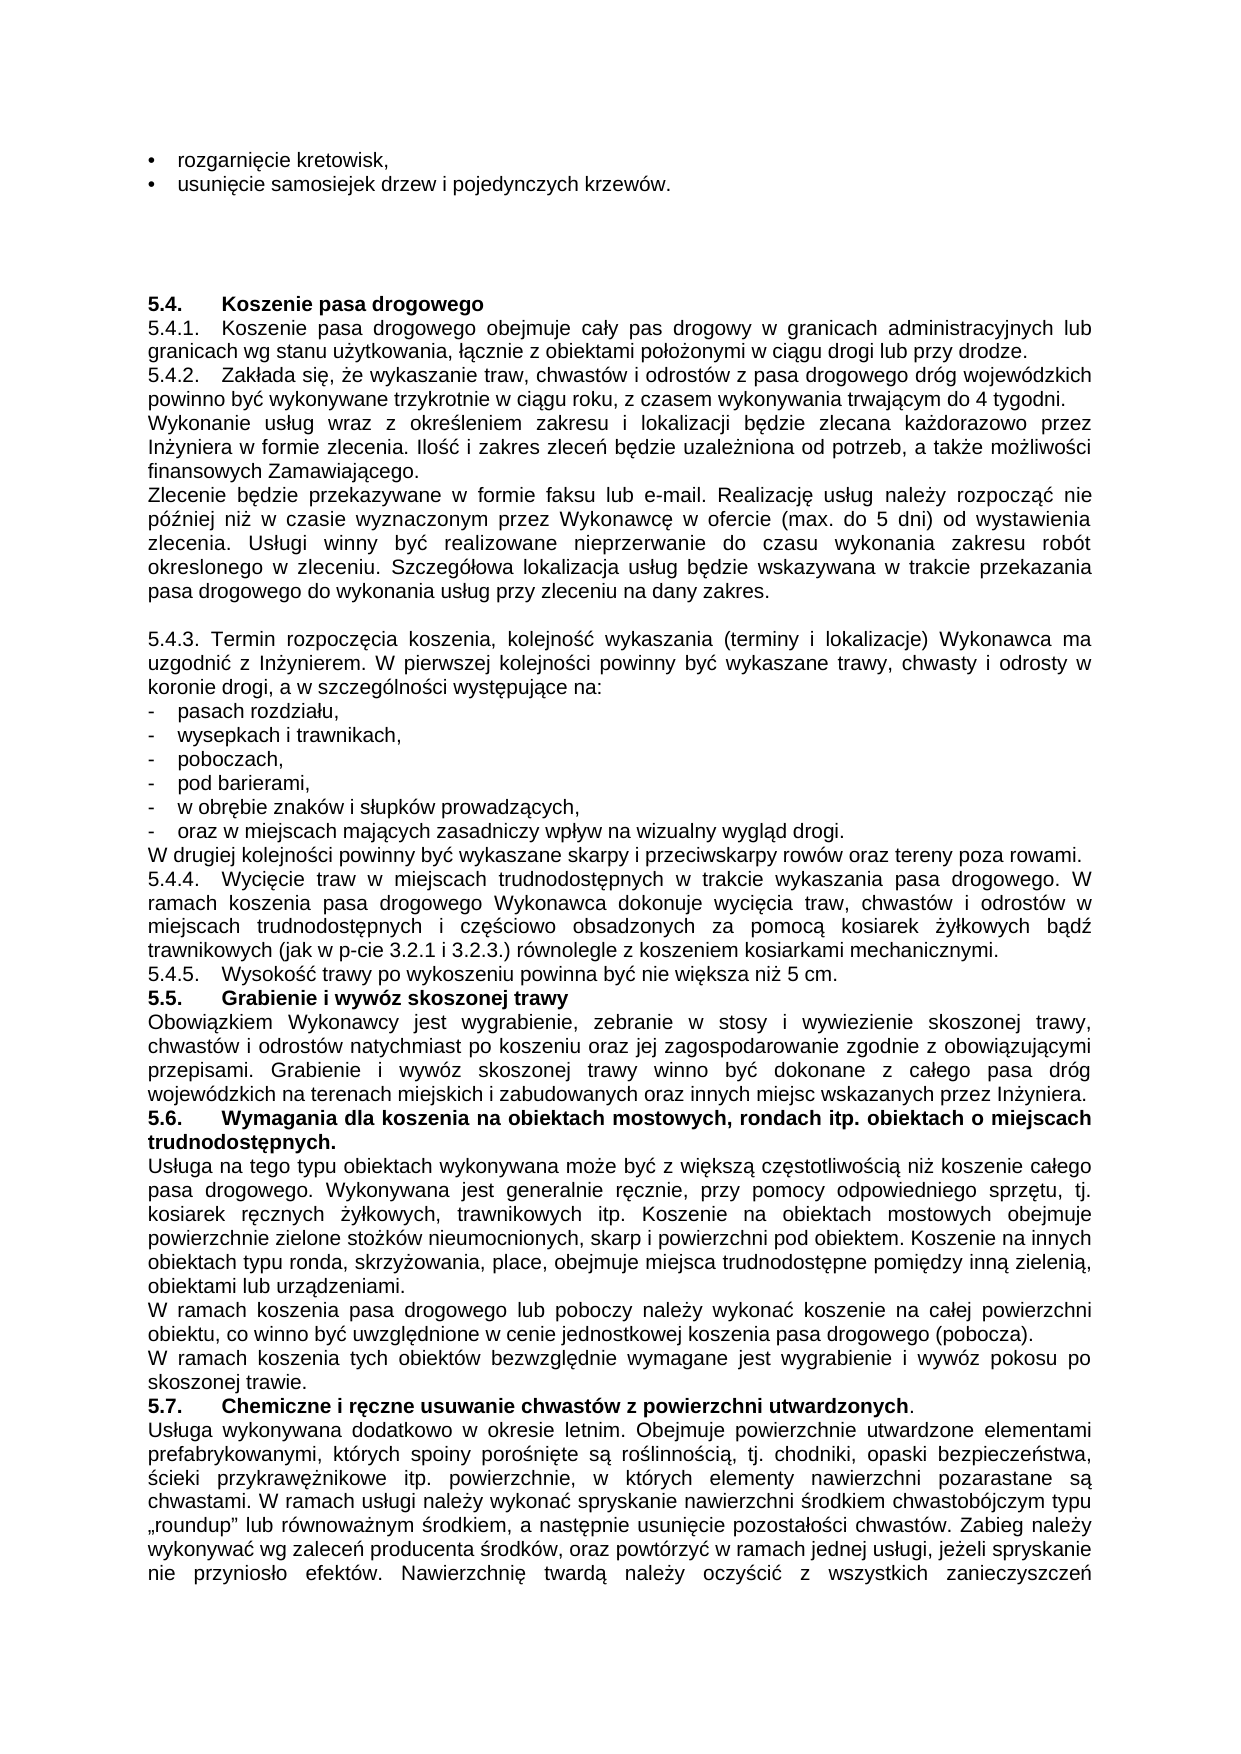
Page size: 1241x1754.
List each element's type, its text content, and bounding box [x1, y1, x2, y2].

text 5.6. Wymagania dla koszenia na obiektach mostowych, rondach itp. obiektach o miejscach trudnodostępnych. [148, 1106, 1093, 1154]
text - w obrębie znaków i słupków prowadzących, [148, 794, 1093, 818]
text 5.4.5. Wysokość trawy po wykoszeniu powinna być nie większa niż 5 cm. [148, 962, 1093, 986]
text • rozgarnięcie kretowisk, [148, 148, 1093, 172]
text 5.7. Chemiczne i ręczne usuwanie chwastów z powierzchni utwardzonych. [148, 1393, 1093, 1417]
text - wysepkach i trawnikach, [148, 723, 1093, 747]
text Zlecenie będzie przekazywane w formie faksu lub e-mail. Realizację usług należy rozpocząć nie później niż w czasie wyznaczonym przez Wykonawcę w ofercie (max. do 5 dni) od wystawienia zlecenia. Usługi winny być realizowane nieprzerwanie do czasu wykonania zakresu robót okreslonego w zleceniu. Szczegółowa lokalizacja usług będzie wskazywana w trakcie przekazania pasa drogowego do wykonania usług przy zleceniu na dany zakres. [148, 483, 1093, 603]
text 5.4.2. Zakłada się, że wykaszanie traw, chwastów i odrostów z pasa drogowego dróg wojewódzkich powinno być wykonywane trzykrotnie w ciągu roku, z czasem wykonywania trwającym do 4 tygodni. [148, 363, 1093, 411]
text 5.4. Koszenie pasa drogowego [148, 291, 1093, 315]
text - pasach rozdziału, [148, 699, 1093, 723]
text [148, 1417, 1093, 1585]
text Wykonanie usług wraz z określeniem zakresu i lokalizacji będzie zlecana każdorazowo przez Inżyniera w formie zlecenia. Ilość i zakres zleceń będzie uzależniona od potrzeb, a także możliwości finansowych Zamawiającego. [148, 411, 1093, 483]
text 5.4.4. Wycięcie traw w miejscach trudnodostępnych w trakcie wykaszania pasa drogowego. W ramach koszenia pasa drogowego Wykonawca dokonuje wycięcia traw, chwastów i odrostów w miejscach trudnodostępnych i częściowo obsadzonych za pomocą kosiarek żyłkowych bądź trawnikowych (jak w p-cie 3.2.1 i 3.2.3.) równolegle z koszeniem kosiarkami mechanicznymi. [148, 866, 1093, 962]
text W ramach koszenia tych obiektów bezwzględnie wymagane jest wygrabienie i wywóz pokosu po skoszonej trawie. [148, 1346, 1093, 1393]
text 5.4.3. Termin rozpoczęcia koszenia, kolejność wykaszania (terminy i lokalizacje) Wykonawca ma uzgodnić z Inżynierem. W pierwszej kolejności powinny być wykaszane trawy, chwasty i odrosty w koronie drogi, a w szczególności występujące na: [148, 627, 1093, 699]
text W ramach koszenia pasa drogowego lub poboczy należy wykonać koszenie na całej powierzchni obiektu, co winno być uwzględnione w cenie jednostkowej koszenia pasa drogowego (pobocza). [148, 1298, 1093, 1346]
text - oraz w miejscach mających zasadniczy wpływ na wizualny wygląd drogi. [148, 818, 1093, 842]
text 5.4.1. Koszenie pasa drogowego obejmuje cały pas drogowy w granicach administracyjnych lub granicach wg stanu użytkowania, łącznie z obiektami położonymi w ciągu drogi lub przy drodze. [148, 315, 1093, 363]
text - poboczach, [148, 747, 1093, 771]
text W drugiej kolejności powinny być wykaszane skarpy i przeciwskarpy rowów oraz tereny poza rowami. [148, 842, 1093, 866]
text Usługa na tego typu obiektach wykonywana może być z większą częstotliwością niż koszenie całego pasa drogowego. Wykonywana jest generalnie ręcznie, przy pomocy odpowiedniego sprzętu, tj. kosiarek ręcznych żyłkowych, trawnikowych itp. Koszenie na obiektach mostowych obejmuje powierzchnie zielone stożków nieumocnionych, skarp i powierzchni pod obiektem. Koszenie na innych obiektach typu ronda, skrzyżowania, place, obejmuje miejsca trudnodostępne pomiędzy inną zielenią, obiektami lub urządzeniami. [148, 1154, 1093, 1298]
text - pod barierami, [148, 771, 1093, 794]
text • usunięcie samosiejek drzew i pojedynczych krzewów. [148, 172, 1093, 196]
text 5.5. Grabienie i wywóz skoszonej trawy [148, 986, 1093, 1010]
text Obowiązkiem Wykonawcy jest wygrabienie, zebranie w stosy i wywiezienie skoszonej trawy, chwastów i odrostów natychmiast po koszeniu oraz jej zagospodarowanie zgodnie z obowiązującymi przepisami. Grabienie i wywóz skoszonej trawy winno być dokonane z całego pasa dróg wojewódzkich na terenach miejskich i zabudowanych oraz innych miejsc wskazanych przez Inżyniera. [148, 1010, 1093, 1106]
